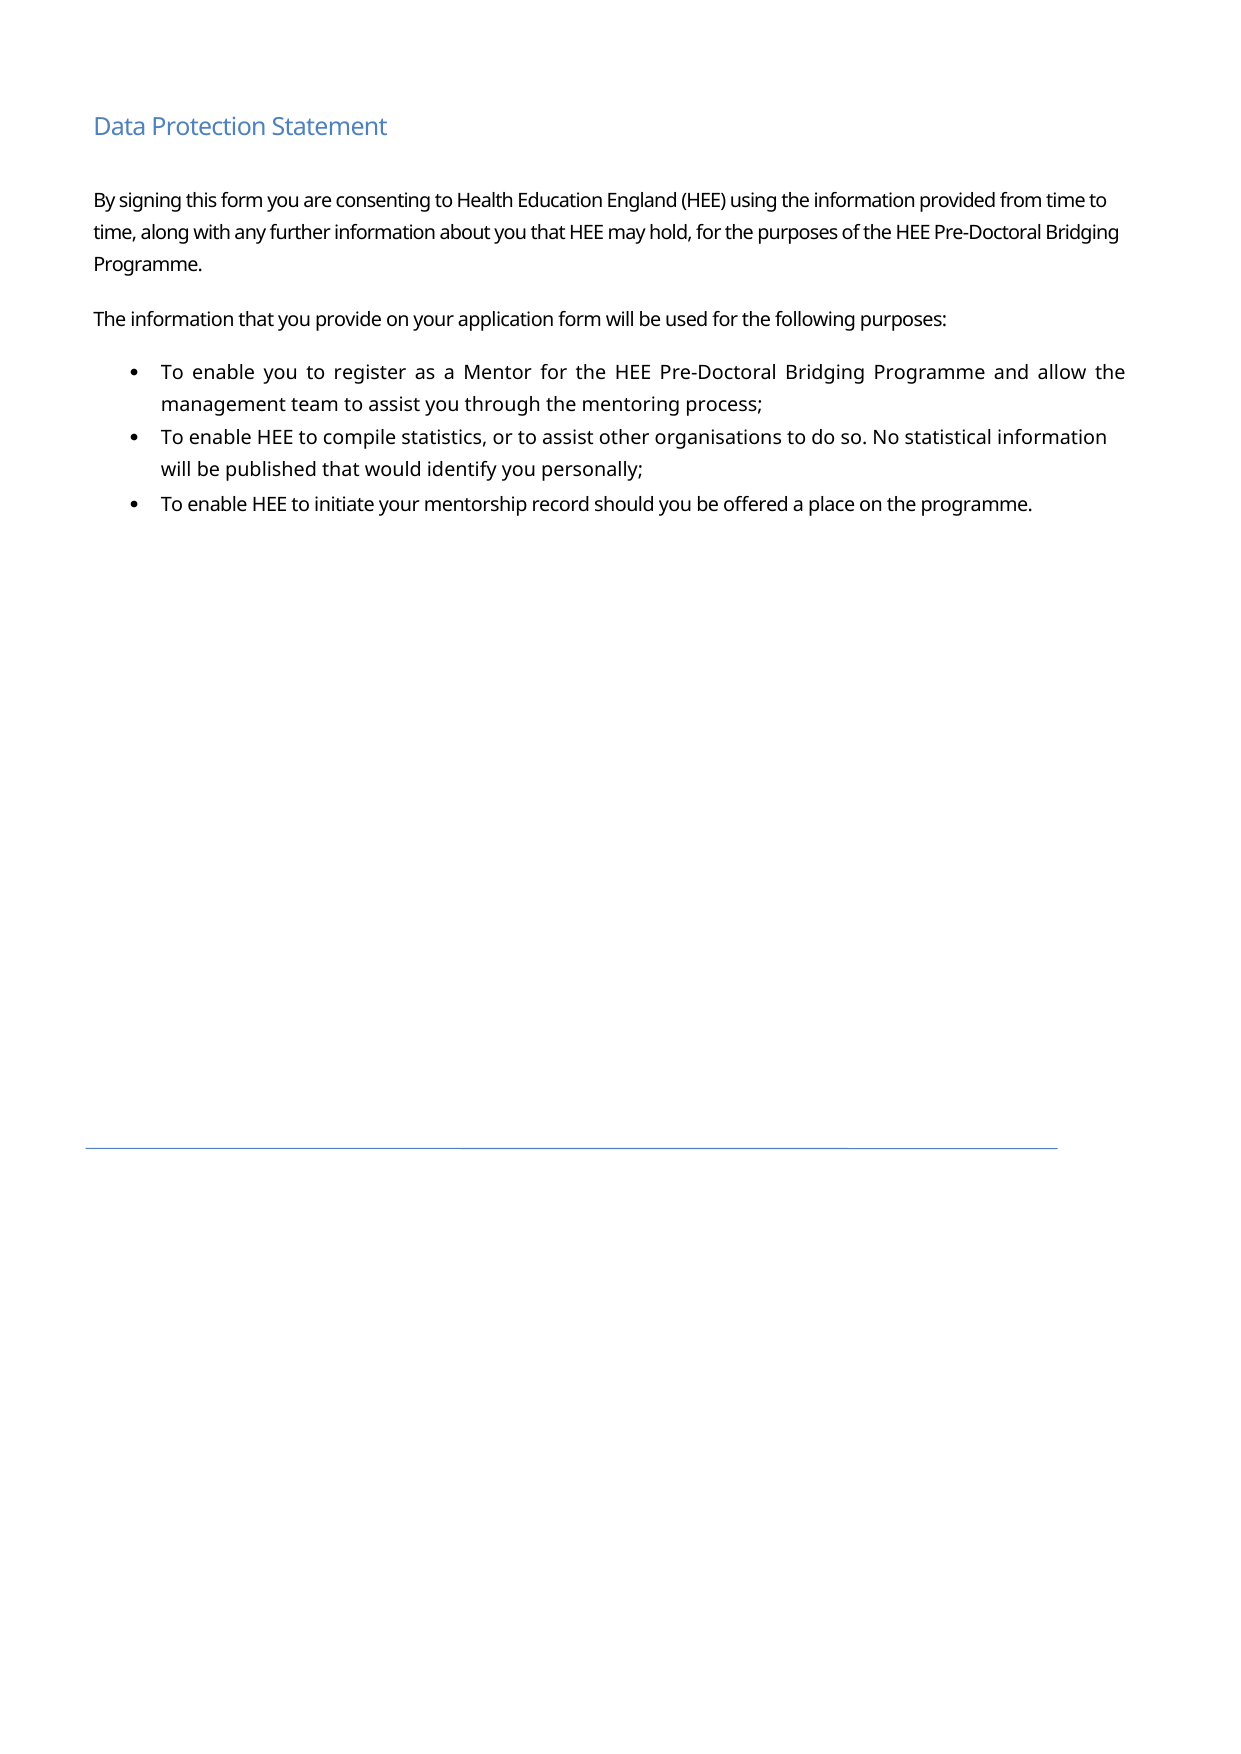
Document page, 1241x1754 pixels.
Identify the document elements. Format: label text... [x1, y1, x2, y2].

text By signing this form you are consenting to Health Education England (HEE) using the information provided from time to time, along with any further information about you that HEE may hold, for the purposes of the HEE Pre-Doctoral Bridging Programme. [93, 182, 1128, 278]
text The information that you provide on your application form will be used for the following purposes: [93, 305, 1135, 331]
list To enable HEE to initiate your mentorship record should you be offered a place on the programme. [131, 490, 1135, 517]
list To enable you to register as a Mentor for the HEE Pre-Doctoral Bridging Programme and allow the management team to assist you through the mentoring process; [131, 353, 1128, 417]
list To enable HEE to compile statistics, or to assist other organisations to do so. No statistical information will be published that would identify you personally; [131, 419, 1135, 483]
text Data Protection Statement [93, 110, 1135, 141]
